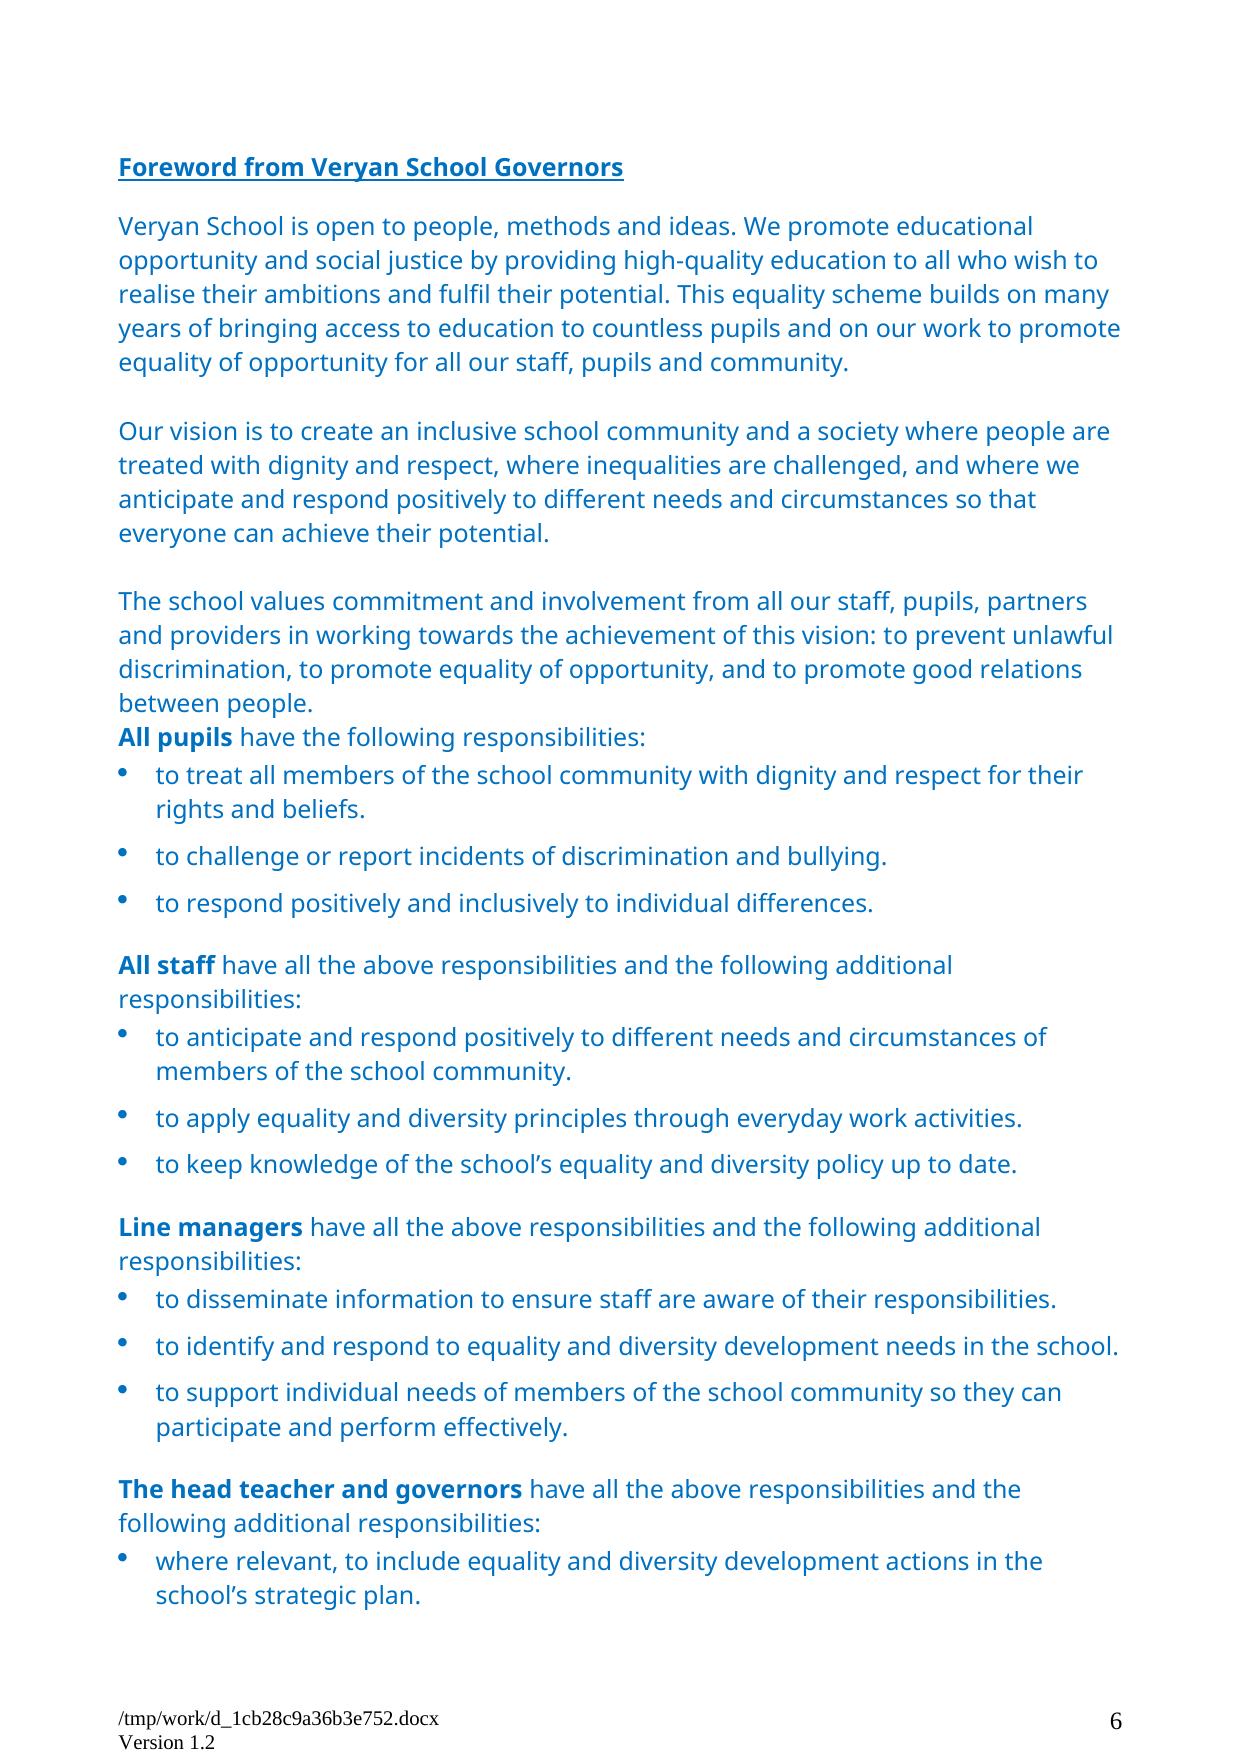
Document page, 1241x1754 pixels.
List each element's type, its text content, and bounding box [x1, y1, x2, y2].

list to keep knowledge of the school’s equality and diversity policy up to date. [118, 1147, 1122, 1181]
text All pupils have the following responsibilities: [118, 720, 1122, 754]
text All staff have all the above responsibilities and the following additional responsibilities: [118, 948, 1122, 1016]
list to identify and respond to equality and diversity development needs in the school. [118, 1328, 1122, 1363]
list to apply equality and diversity principles through everyday work activities. [118, 1101, 1122, 1135]
text Our vision is to create an inclusive school community and a society where people are treated with dignity and respect, where inequalities are challenged, and where we anticipate and respond positively to different needs and circumstances so that everyone can achieve their potential. The school values commitment and involvement from all our staff, pupils, partners and providers in working towards the achievement of this vision: to prevent unlawful discrimination, to promote equality of opportunity, and to promote good relations between people. [118, 413, 1122, 720]
list to treat all members of the school community with dignity and respect for their rights and beliefs. [118, 758, 1122, 826]
list to support individual needs of members of the school community so they can participate and perform effectively. [118, 1375, 1122, 1443]
list where relevant, to include equality and diversity development actions in the school’s strategic plan. [118, 1544, 1122, 1612]
text Line managers have all the above responsibilities and the following additional responsibilities: [118, 1210, 1122, 1278]
list to challenge or report incidents of discrimination and bullying. [118, 839, 1122, 873]
list to respond positively and inclusively to individual differences. [118, 885, 1122, 919]
list to disseminate information to ensure staff are aware of their responsibilities. [118, 1282, 1122, 1316]
list to anticipate and respond positively to different needs and circumstances of members of the school community. [118, 1020, 1122, 1088]
text Foreword from Veryan School Governors [118, 150, 1122, 184]
text The head teacher and governors have all the above responsibilities and the following additional responsibilities: [118, 1472, 1122, 1540]
text Veryan School is open to people, methods and ideas. We promote educational opportunity and social justice by providing high-quality education to all who wish to realise their ambitions and fulfil their potential. This equality scheme builds on many years of bringing access to education to countless pupils and on our work to promote equality of opportunity for all our staff, pupils and community. [118, 209, 1122, 379]
